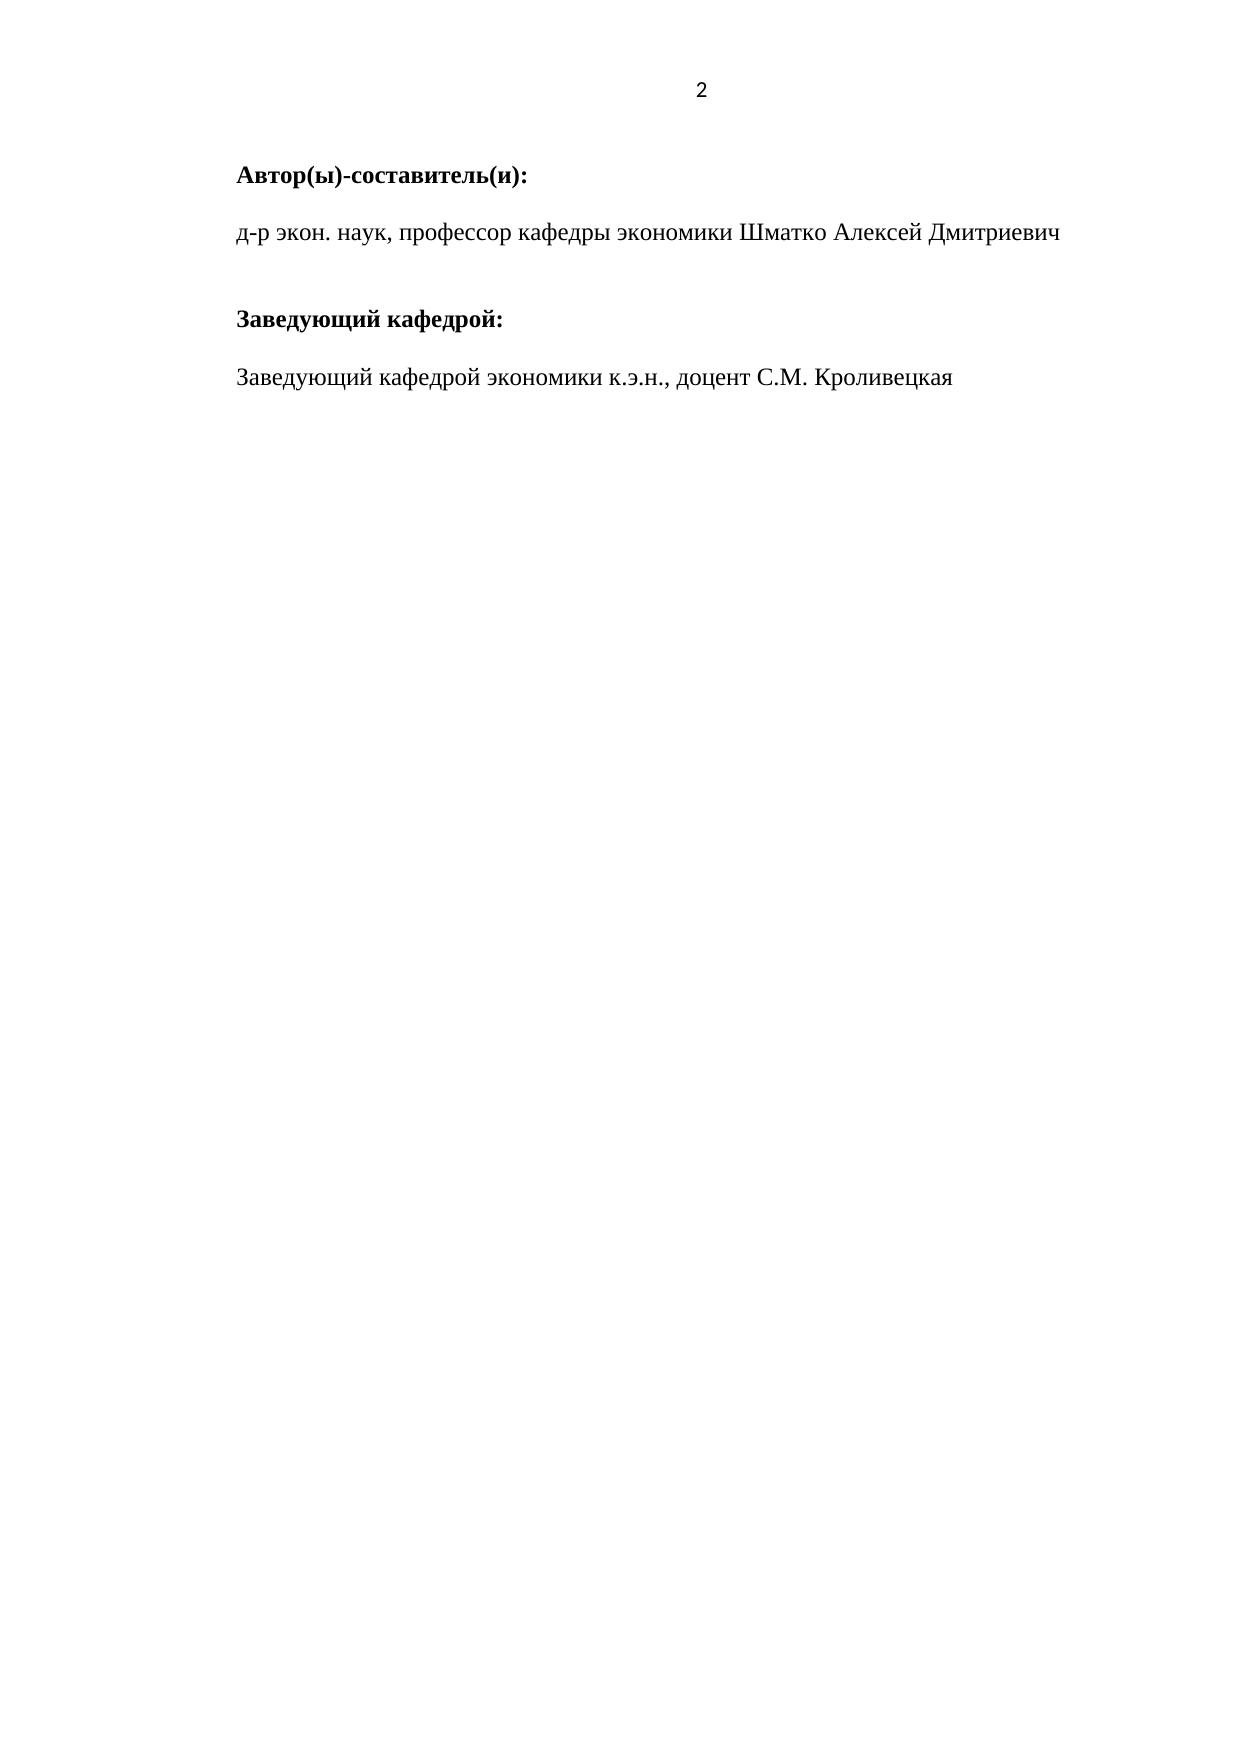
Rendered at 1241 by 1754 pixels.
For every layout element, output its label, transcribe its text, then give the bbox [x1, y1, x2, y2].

text д-р экон. наук, профессор кафедры экономики Шматко Алексей Дмитриевич [177, 217, 1152, 246]
text Заведующий кафедрой: [177, 304, 1152, 333]
text Заведующий кафедрой экономики к.э.н., доцент С.М. Кроливецкая [177, 362, 1152, 391]
text Автор(ы)-составитель(и): [177, 160, 1152, 188]
